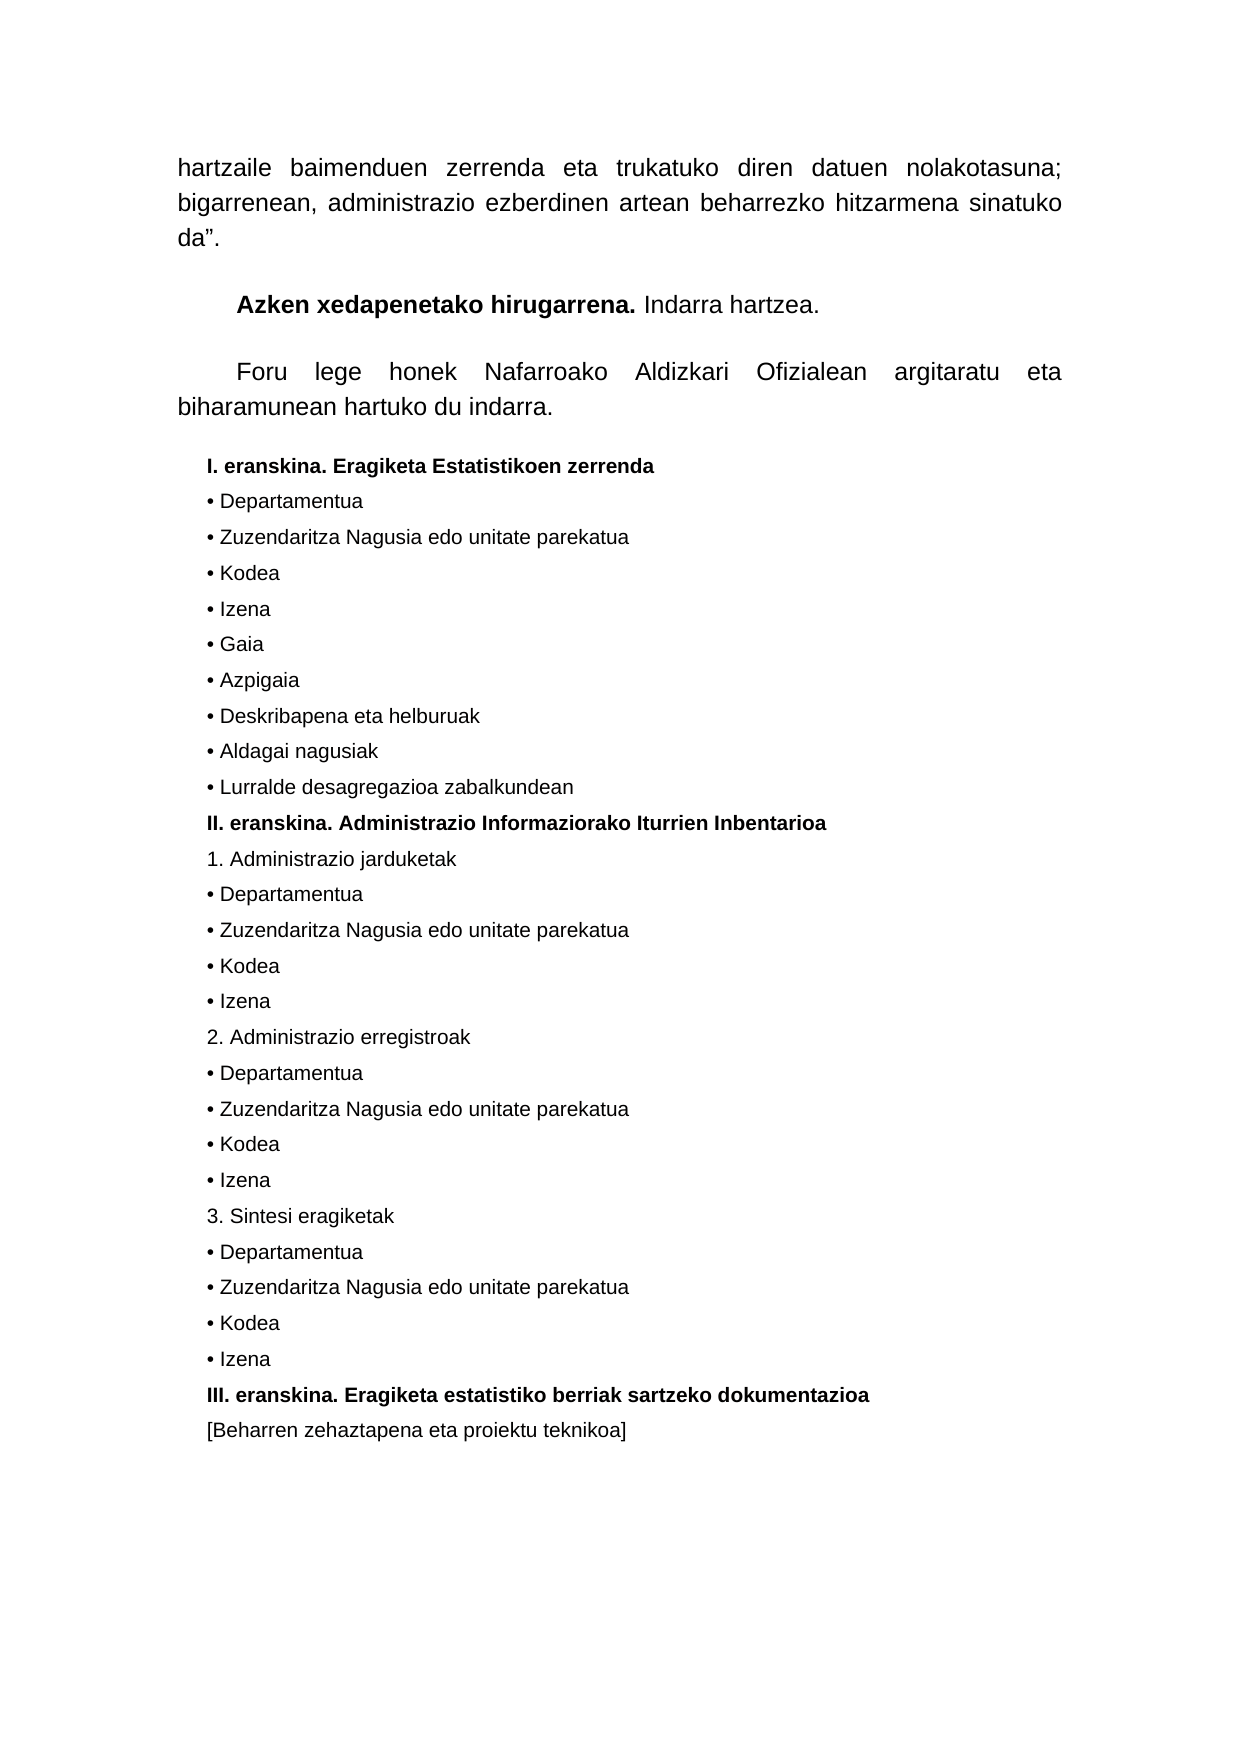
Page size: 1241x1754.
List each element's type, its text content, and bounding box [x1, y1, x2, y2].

text • Izena [177, 1168, 1063, 1192]
text • Aldagai nagusiak [177, 740, 1063, 764]
text Azken xedapenetako hirugarrena. Indarra hartzea. [177, 285, 1063, 321]
text II. eranskina. Administrazio Informaziorako Iturrien Inbentarioa [177, 811, 1063, 835]
text • Izena [177, 1347, 1063, 1371]
text • Zuzendaritza Nagusia edo unitate parekatua [177, 918, 1063, 942]
text [Beharren zehaztapena eta proiektu teknikoa] [177, 1418, 1063, 1442]
text • Kodea [177, 954, 1063, 978]
text • Departamentua [177, 489, 1063, 513]
text I. eranskina. Eragiketa Estatistikoen zerrenda [177, 454, 1063, 478]
text 2. Administrazio erregistroak [177, 1026, 1063, 1049]
text • Zuzendaritza Nagusia edo unitate parekatua [177, 1276, 1063, 1299]
text • Departamentua [177, 1061, 1063, 1085]
text • Kodea [177, 1311, 1063, 1335]
text • Izena [177, 990, 1063, 1014]
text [177, 148, 1063, 254]
text • Zuzendaritza Nagusia edo unitate parekatua [177, 1097, 1063, 1121]
text 1. Administrazio jarduketak [177, 847, 1063, 871]
text • Zuzendaritza Nagusia edo unitate parekatua [177, 525, 1063, 549]
text • Kodea [177, 1133, 1063, 1157]
text • Deskribapena eta helburuak [177, 704, 1063, 728]
text • Kodea [177, 561, 1063, 585]
text • Gaia [177, 632, 1063, 656]
text • Izena [177, 597, 1063, 621]
text • Azpigaia [177, 668, 1063, 692]
text III. eranskina. Eragiketa estatistiko berriak sartzeko dokumentazioa [177, 1383, 1063, 1407]
text • Departamentua [177, 1240, 1063, 1264]
text • Lurralde desagregazioa zabalkundean [177, 775, 1063, 799]
text Foru lege honek Nafarroako Aldizkari Ofizialean argitaratu eta biharamunean hartuko du indarra. [177, 352, 1063, 423]
text 3. Sintesi eragiketak [177, 1204, 1063, 1228]
text • Departamentua [177, 883, 1063, 907]
